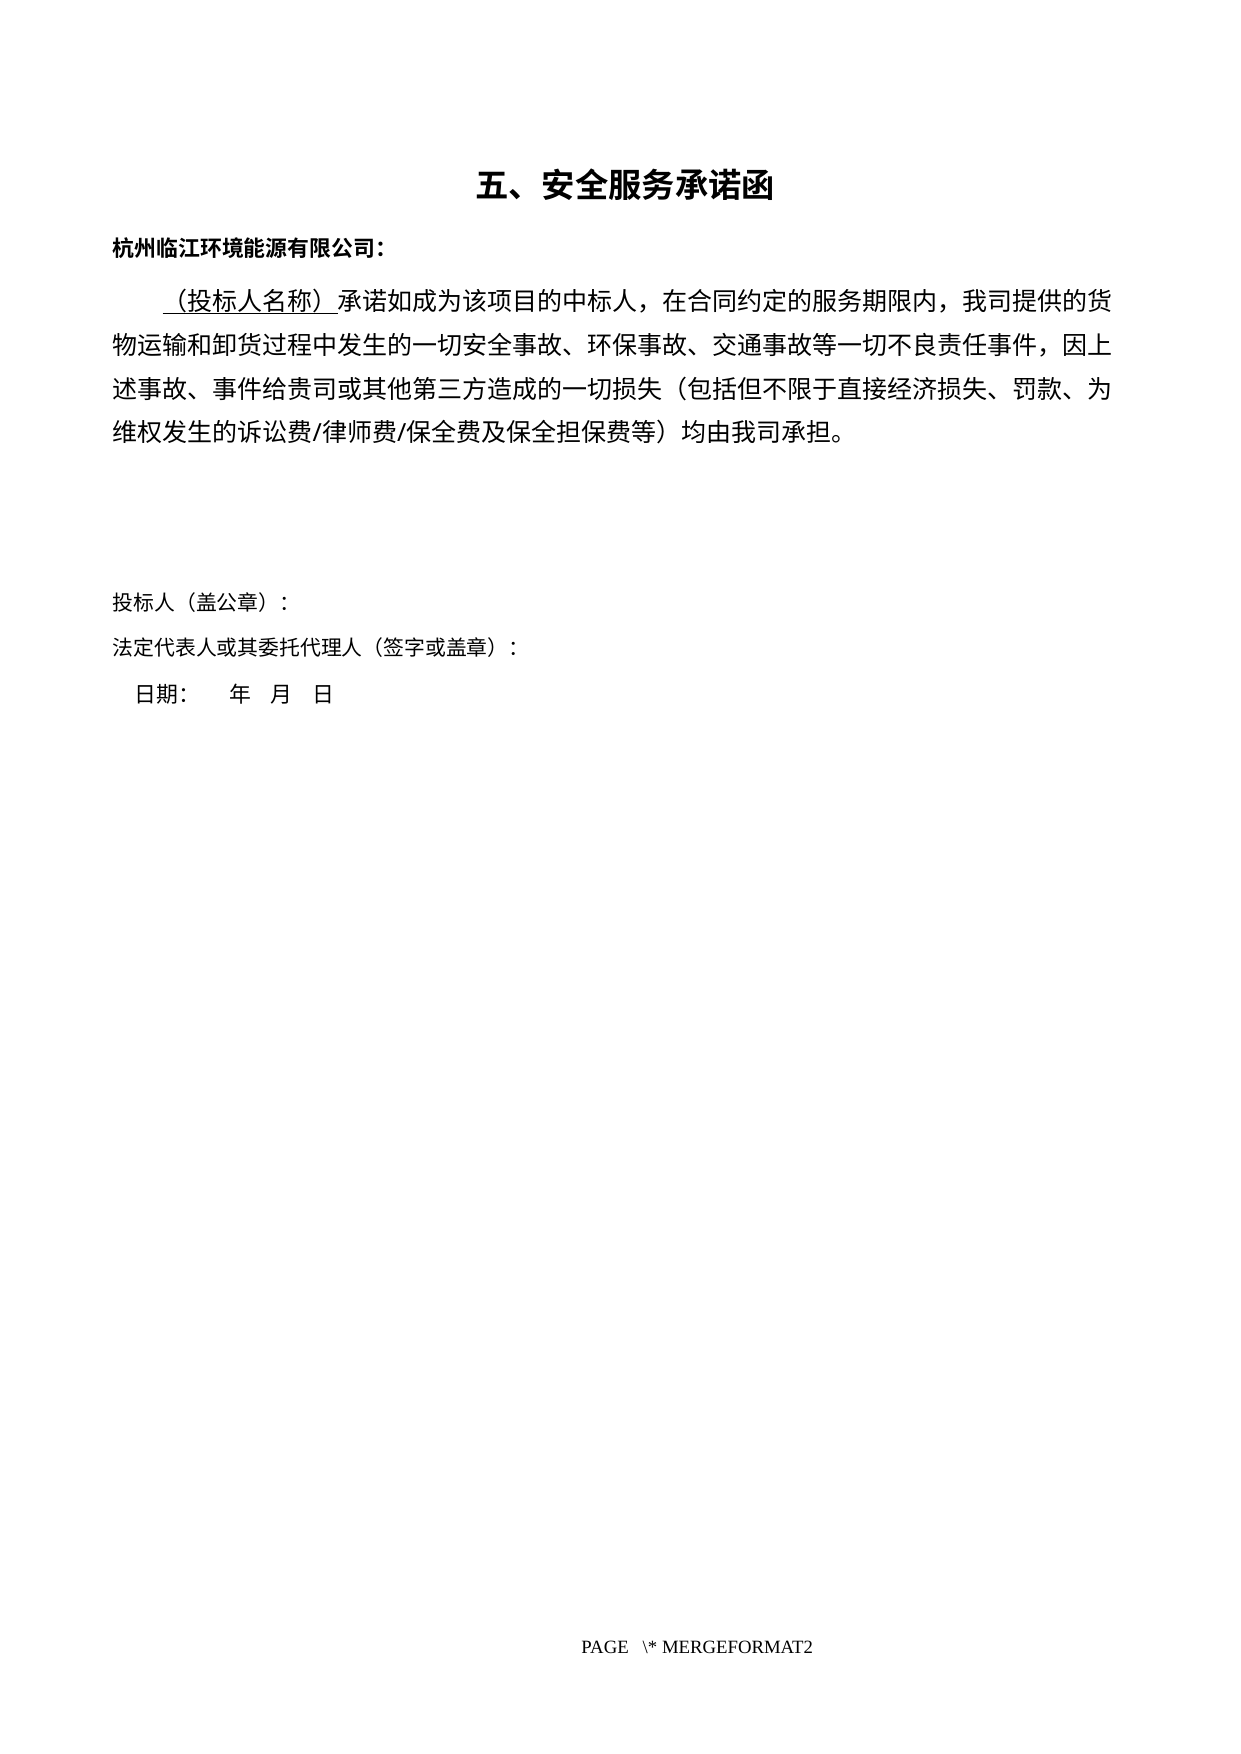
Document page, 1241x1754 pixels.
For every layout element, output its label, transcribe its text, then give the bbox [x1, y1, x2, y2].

text 五、安全服务承诺函 [112, 161, 1137, 206]
text 杭州临江环境能源有限公司： [112, 231, 1137, 263]
text 法定代表人或其委托代理人（签字或盖章）： [112, 631, 1137, 662]
text 投标人（盖公章）： [112, 586, 1137, 616]
text 日期： 年 月 日 [112, 677, 1137, 708]
text （投标人名称）承诺如成为该项目的中标人，在合同约定的服务期限内，我司提供的货物运输和卸货过程中发生的一切安全事故、环保事故、交通事故等一切不良责任事件，因上述事故、事件给贵司或其他第三方造成的一切损失（包括但不限于直接经济损失、罚款、为维权发生的诉讼费/律师费/保全费及保全担保费等）均由我司承担。 [112, 276, 1137, 451]
